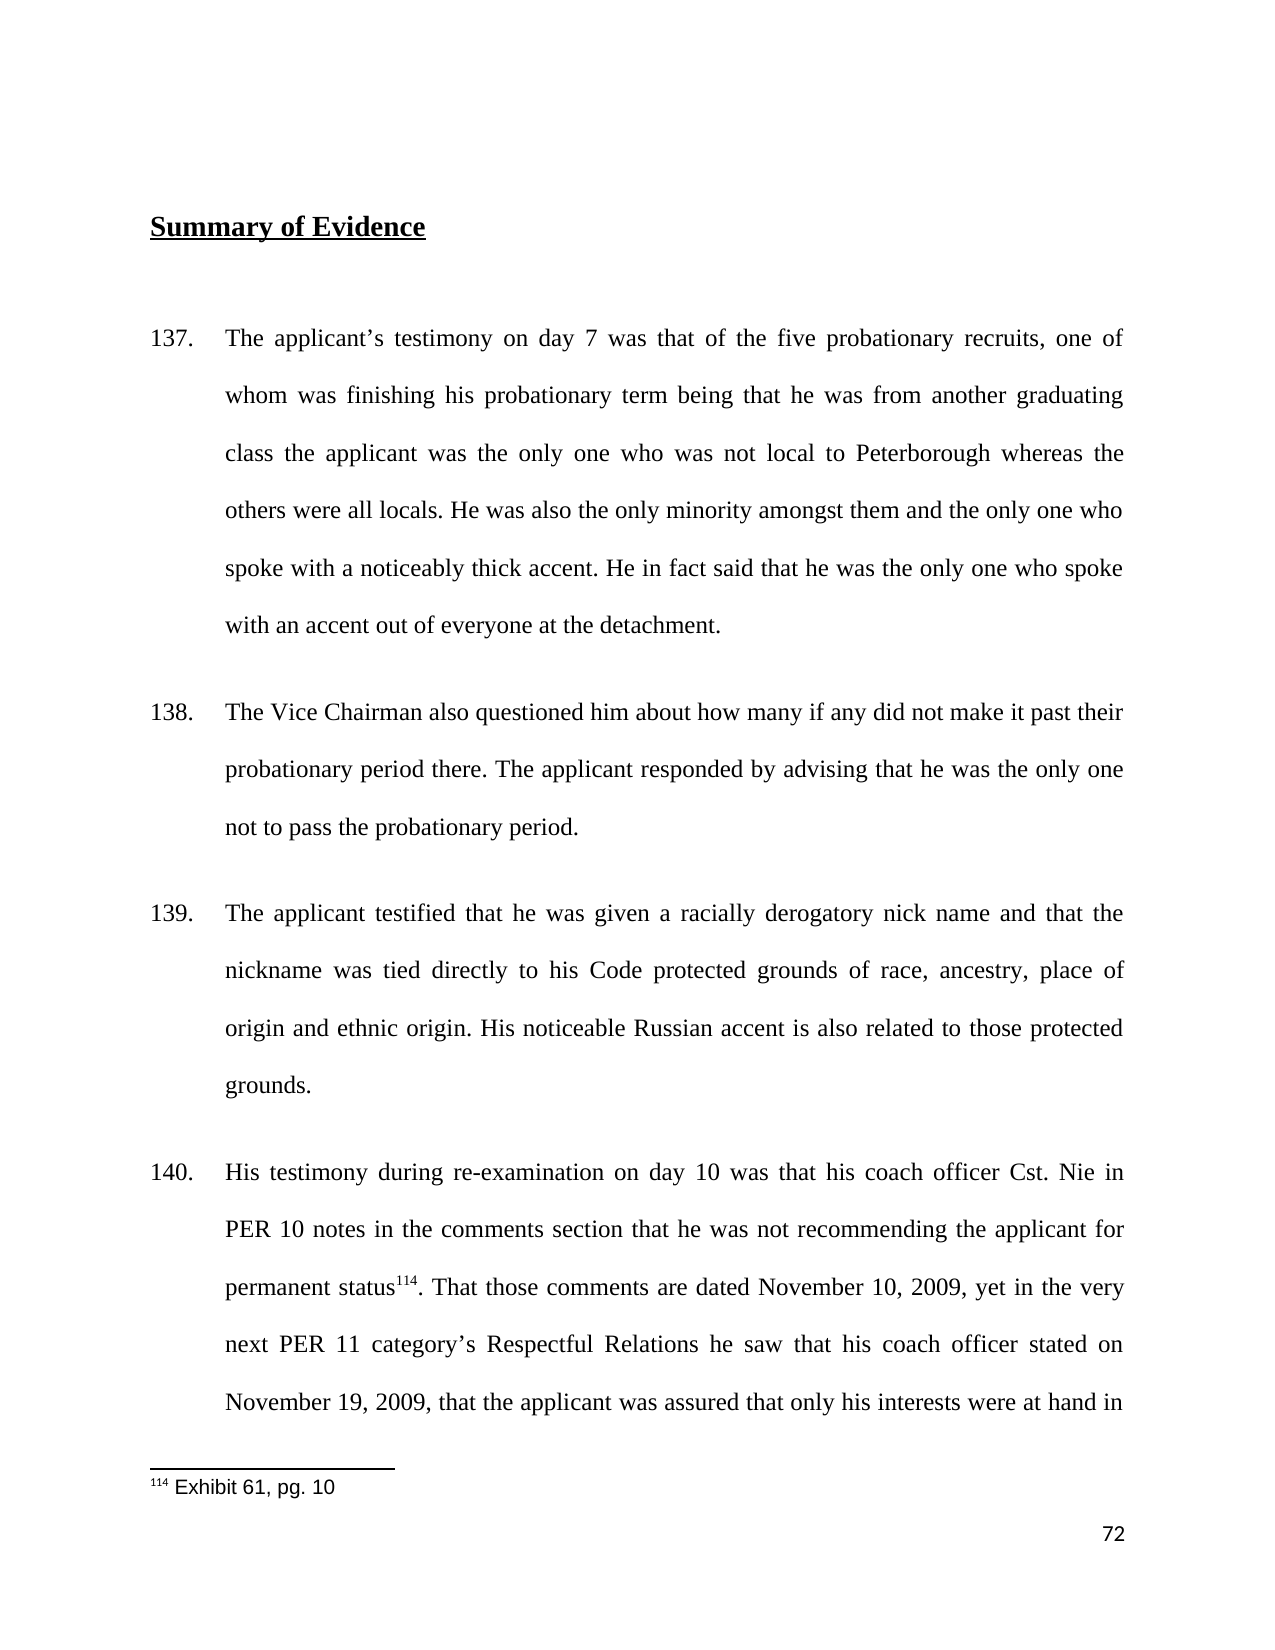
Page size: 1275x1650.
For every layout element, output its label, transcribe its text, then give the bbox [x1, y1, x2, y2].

text Summary of Evidence [150, 209, 1125, 243]
list The Vice Chairman also questioned him about how many if any did not make it past their probationary period there. The applicant responded by advising that he was the only one not to pass the probationary period. [150, 697, 1125, 841]
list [150, 1157, 1125, 1416]
list The applicant’s testimony on day 7 was that of the five probationary recruits, one of whom was finishing his probationary term being that he was from another graduating class the applicant was the only one who was not local to Peterborough whereas the others were all locals. He was also the only minority amongst them and the only one who spoke with a noticeably thick accent. He in fact said that he was the only one who spoke with an accent out of everyone at the detachment. [150, 323, 1125, 639]
list The applicant testified that he was given a racially derogatory nick name and that the nickname was tied directly to his Code protected grounds of race, ancestry, place of origin and ethnic origin. His noticeable Russian accent is also related to those protected grounds. [150, 898, 1125, 1099]
